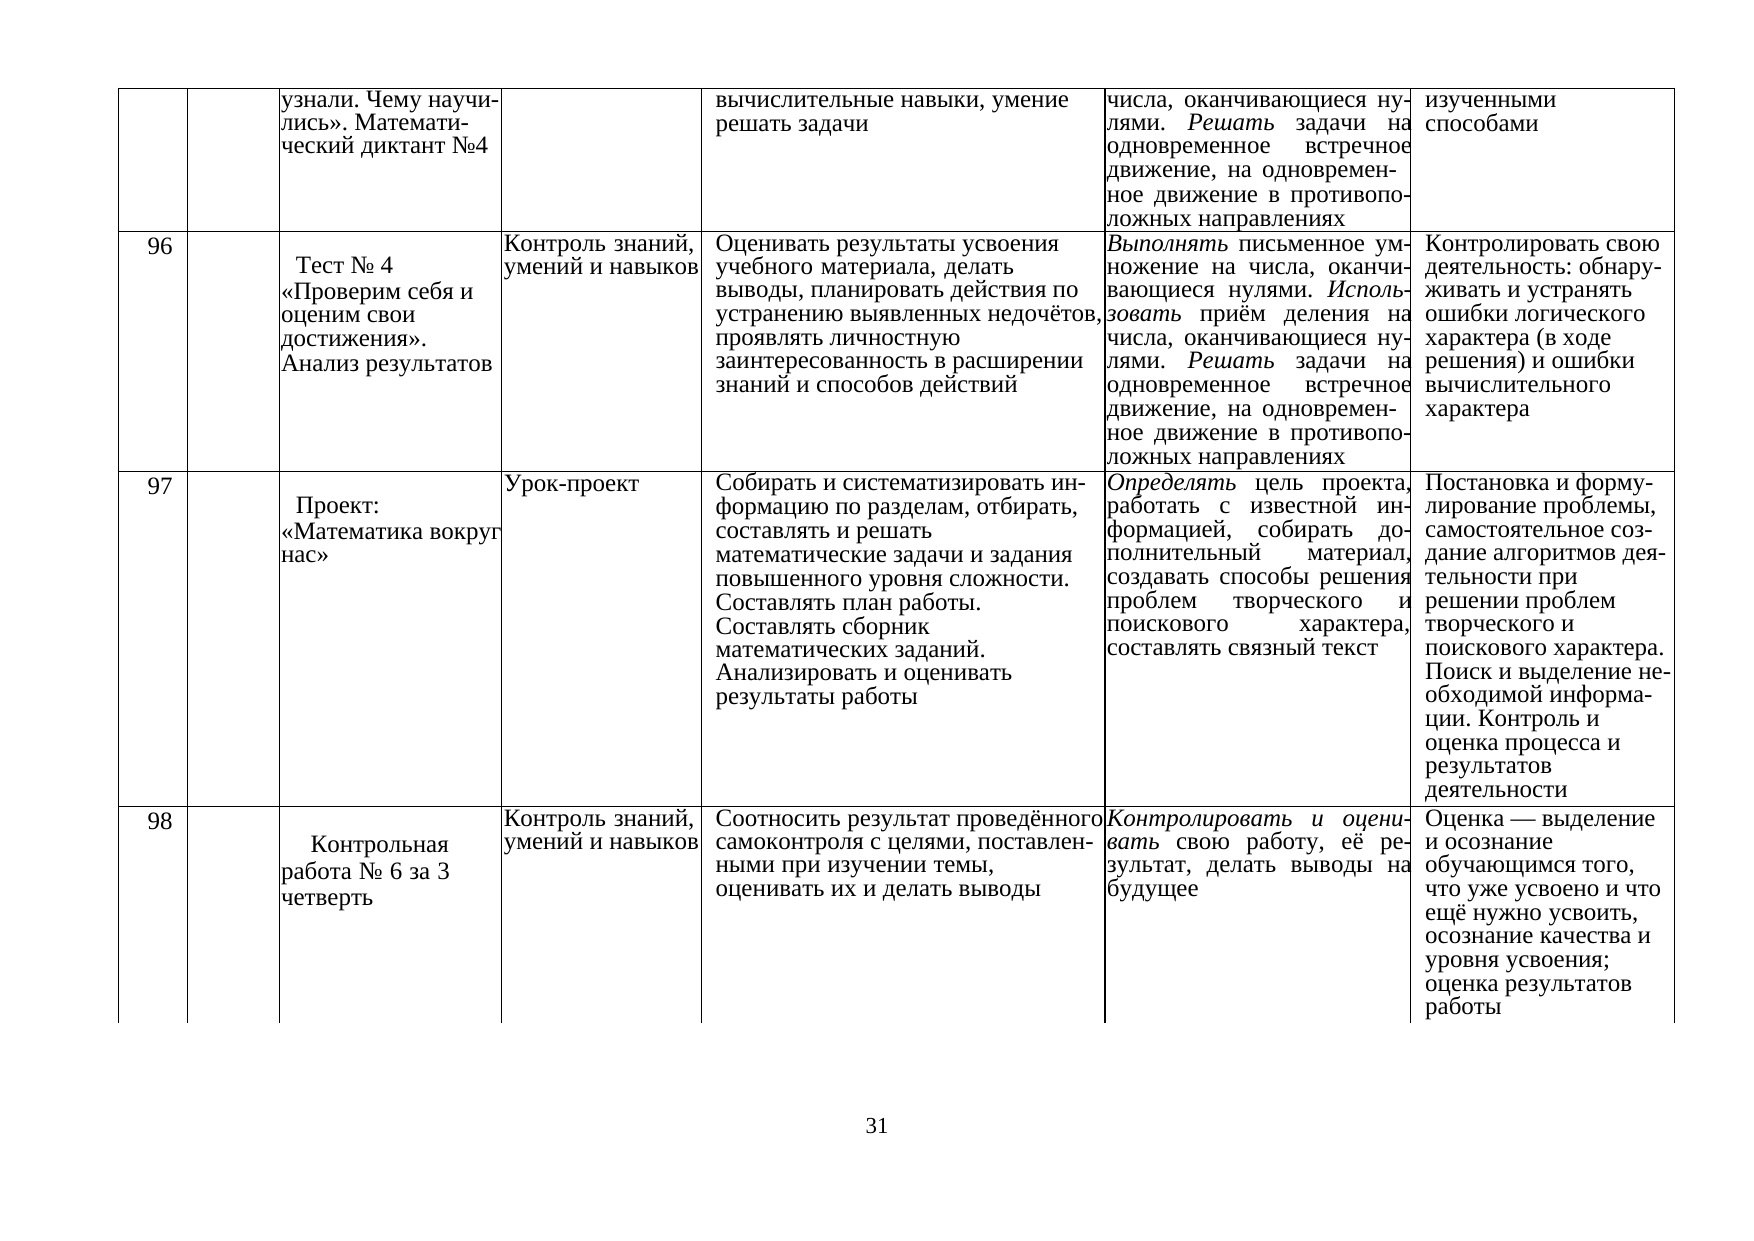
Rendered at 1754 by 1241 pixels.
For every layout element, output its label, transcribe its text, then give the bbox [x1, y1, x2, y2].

table_header [119, 89, 187, 231]
table_cell Выполнять письменное ум- ножение на числа, оканчи- вающиеся нулями. Исполь- зовать приём деления на числа, оканчивающиеся ну- лями. Решать задачи на одновременное встречное движение, на одновремен- ное движение в противопо- ложных направлениях [1106, 232, 1410, 471]
table_cell Постановка и форму- лирование проблемы, самостоятельное соз- дание алгоритмов дея- тельности при решении проблем творческого и поискового характера. Поиск и выделение не- обходимой информа- ции. Контроль и оценка процесса и результатов деятельности [1411, 472, 1674, 806]
table_header числа, оканчивающиеся ну- лями. Решать задачи на одновременное встречное движение, на одновремен- ное движение в противопо- ложных направлениях [1106, 89, 1410, 231]
table_cell Соотносить результат проведённого самоконтроля с целями, поставлен- ными при изучении темы, оценивать их и делать выводы [702, 807, 1104, 1023]
table_cell [188, 807, 279, 1023]
table_cell Урок-проект [502, 472, 701, 806]
table_cell 96 [119, 232, 187, 471]
table_cell Оценка — выделение и осознание обучающимся того, что уже усвоено и что ещё нужно усвоить, осознание качества и уровня усвоения; оценка результатов работы [1411, 807, 1674, 1023]
table_cell [188, 232, 279, 471]
table_cell Тест № 4 «Проверим себя и оценим свои достижения». Анализ результатов [280, 232, 501, 471]
table_cell Контролировать и оцени- вать свою работу, её ре- зультат, делать выводы на будущее [1106, 807, 1410, 1023]
table_cell Контрольная работа № 6 за 3 четверть [280, 807, 501, 1023]
table_cell Определять цель проекта, работать с известной ин- формацией, собирать до- полнительный материал, создавать способы решения проблем творческого и поискового характера, составлять связный текст [1106, 472, 1410, 806]
table_cell 97 [119, 472, 187, 806]
table_cell Оценивать результаты усвоения учебного материала, делать выводы, планировать действия по устранению выявленных недочётов, проявлять личностную заинтересованность в расширении знаний и способов действий [702, 232, 1104, 471]
table_header [502, 89, 701, 231]
table_cell Контролировать свою деятельность: обнару- живать и устранять ошибки логического характера (в ходе решения) и ошибки вычислительного характера [1411, 232, 1674, 471]
table_header изученными способами [1411, 89, 1674, 231]
table_cell Контроль знаний, умений и навыков [502, 232, 701, 471]
table_header узнали. Чему научи- лись». Математи- ческий диктант №4 [280, 89, 501, 231]
table_cell [188, 472, 279, 806]
table_cell Собирать и систематизировать ин- формацию по разделам, отбирать, составлять и решать математические задачи и задания повышенного уровня сложности. Составлять план работы. Составлять сборник математических заданий. Анализировать и оценивать результаты работы [702, 472, 1104, 806]
table_header вычислительные навыки, умение решать задачи [702, 89, 1104, 231]
table_cell Проект: «Математика вокруг нас» [280, 472, 501, 806]
table_cell Контроль знаний, умений и навыков [502, 807, 701, 1023]
table_header [188, 89, 279, 231]
table_cell 98 [119, 807, 187, 1023]
